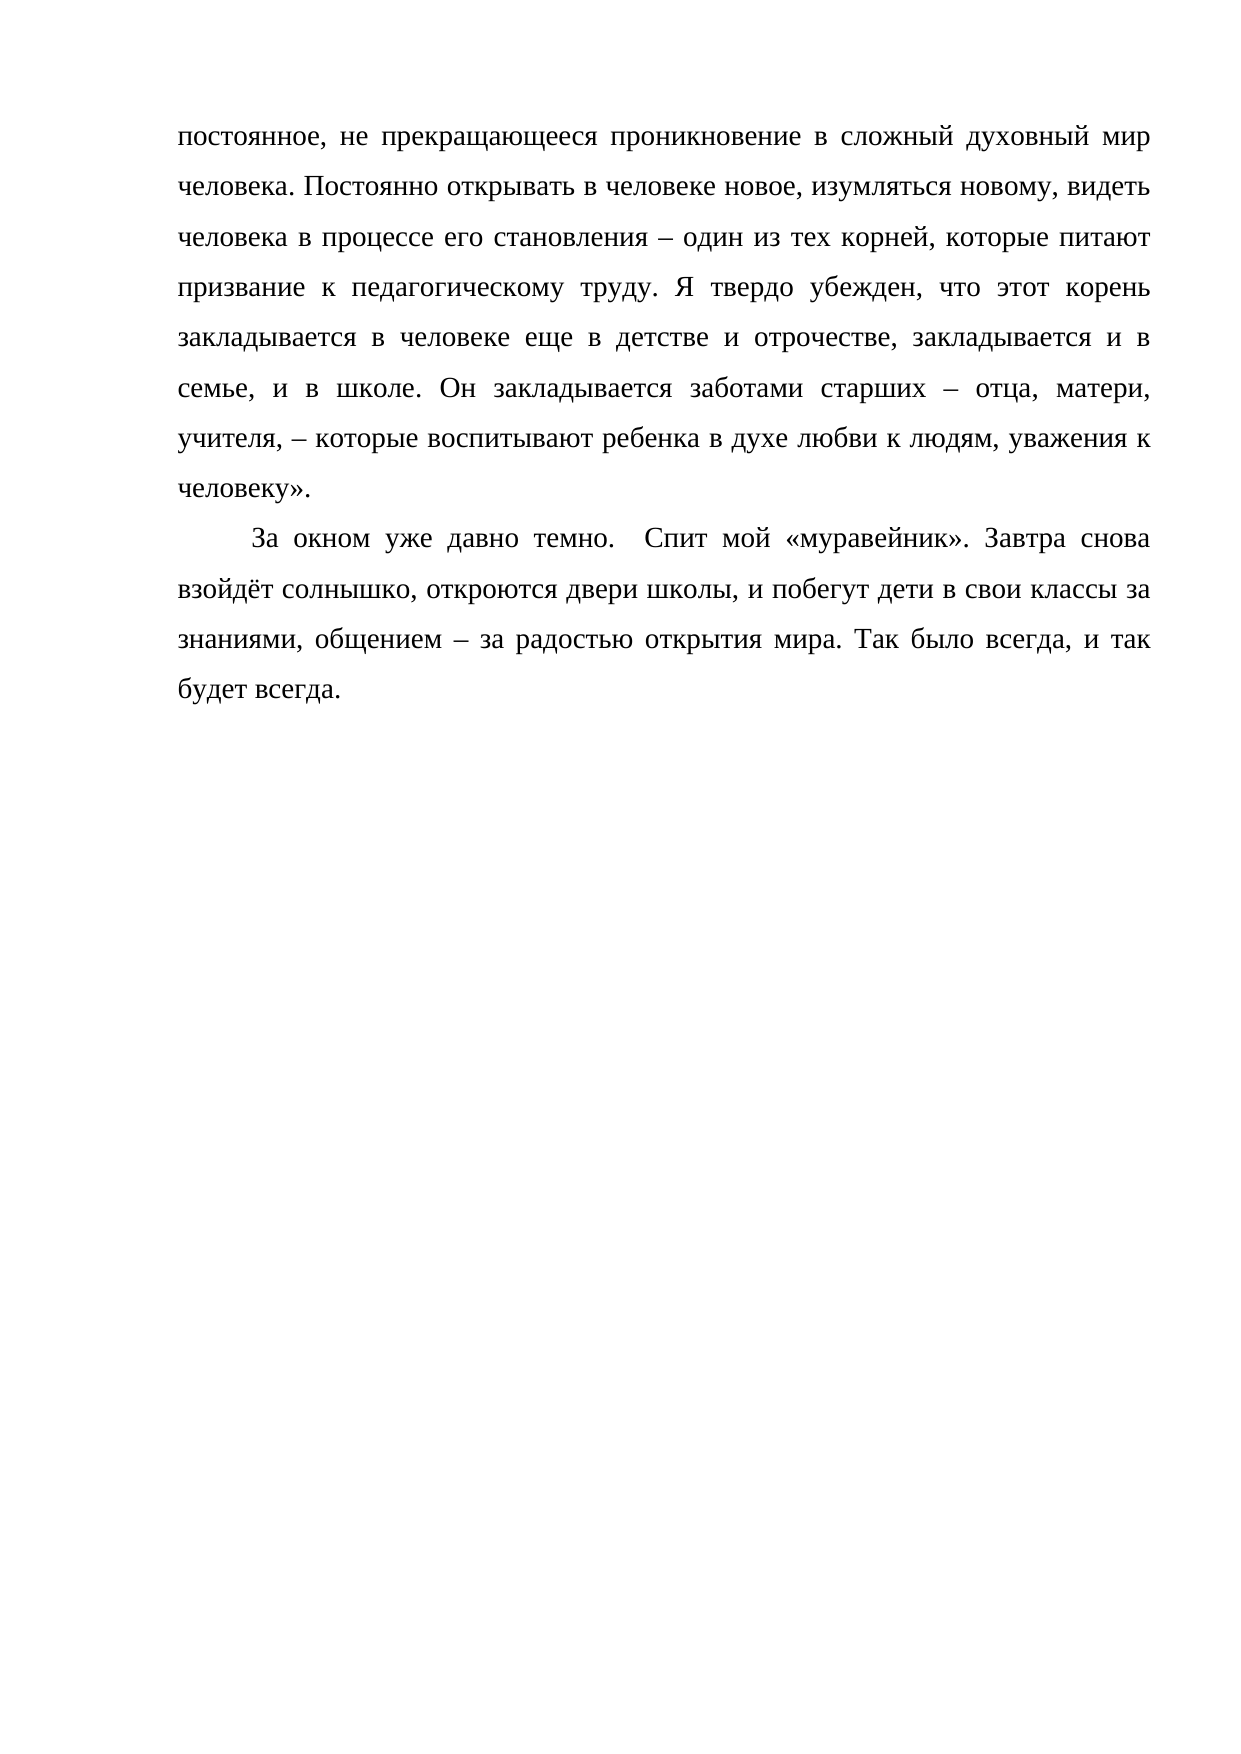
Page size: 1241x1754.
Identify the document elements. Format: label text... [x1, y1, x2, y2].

text За окном уже давно темно. Спит мой «муравейник». Завтра снова взойдёт солнышко, откроются двери школы, и побегут дети в свои классы за знаниями, общением – за радостью открытия мира. Так было всегда, и так будет всегда. [177, 521, 1152, 705]
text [177, 118, 1152, 504]
